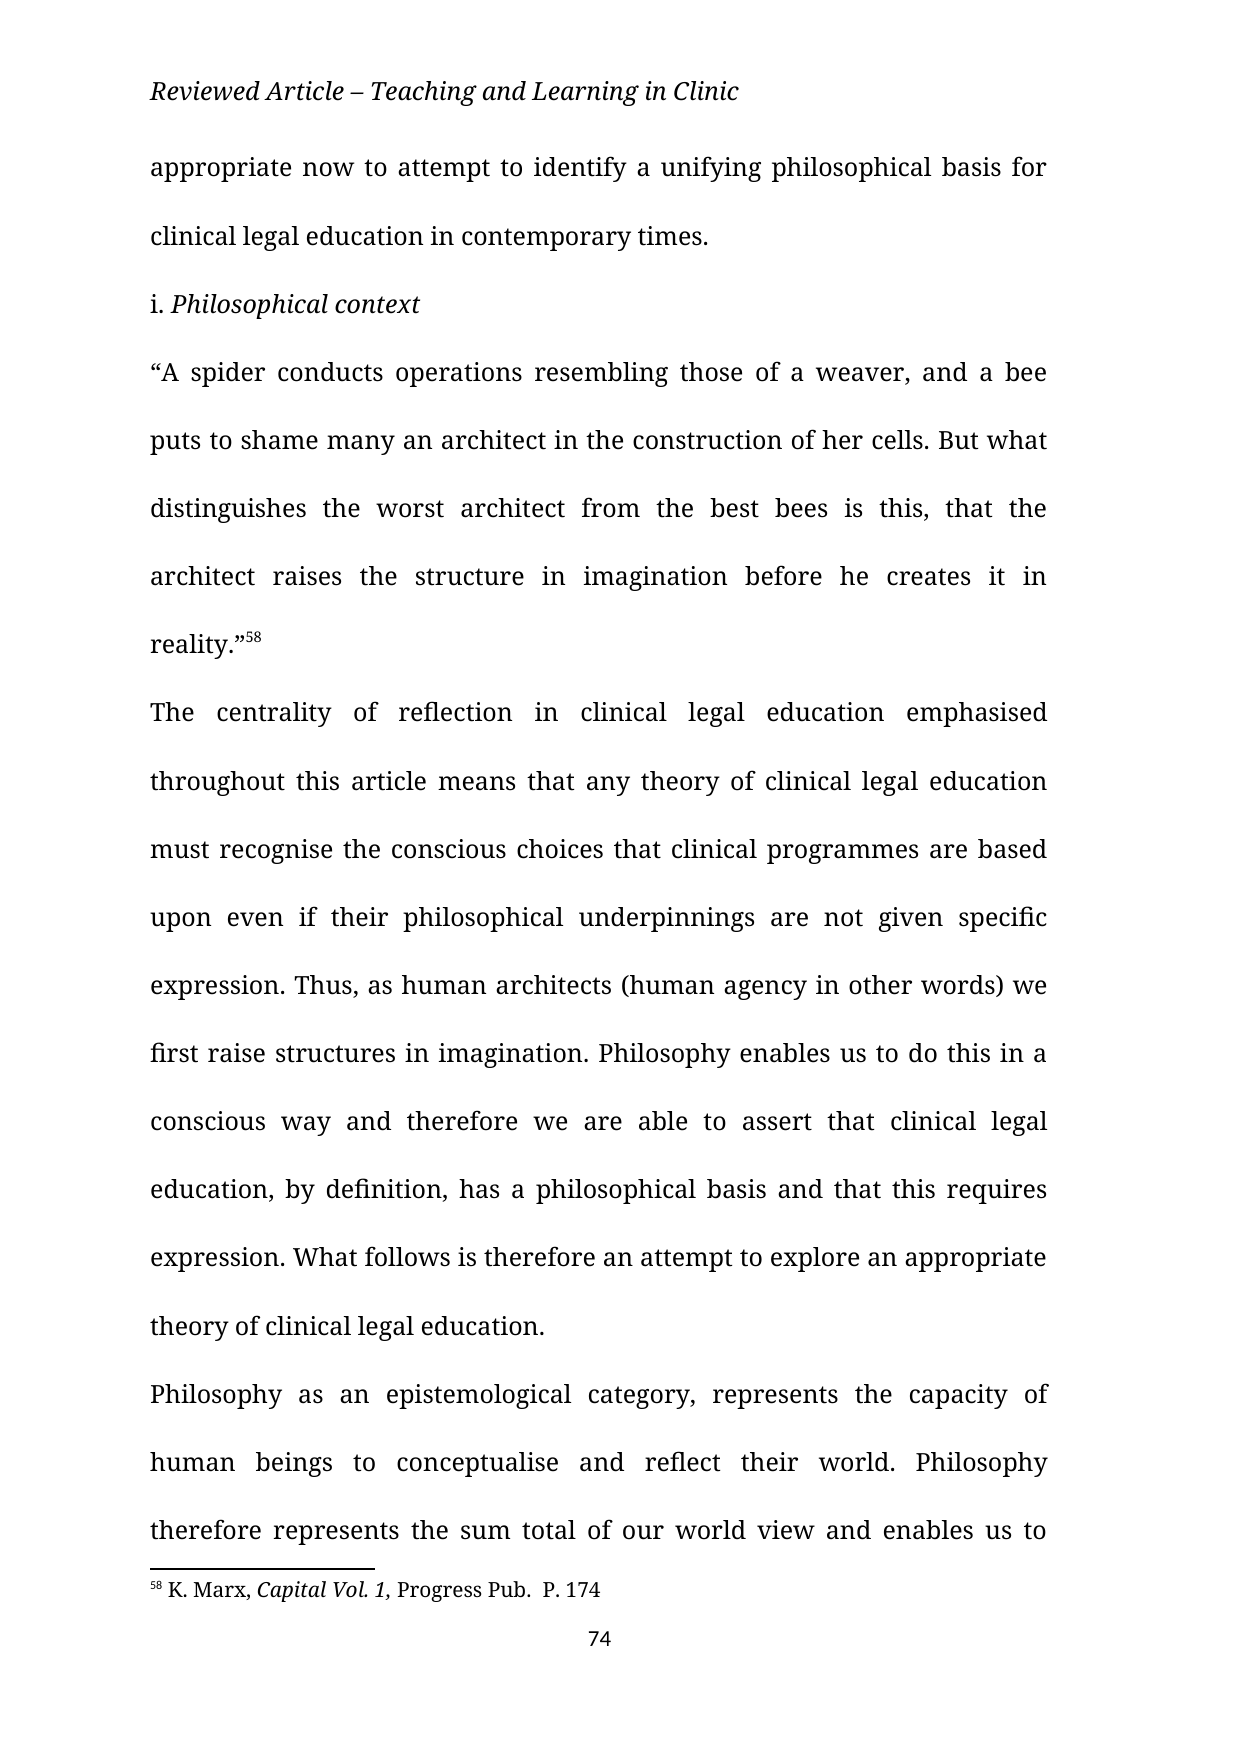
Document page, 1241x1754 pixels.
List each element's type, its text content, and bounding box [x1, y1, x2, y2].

text “A spider conducts operations resembling those of a weaver, and a bee puts to shame many an architect in the construction of her cells. But what distinguishes the worst architect from the best bees is this, that the architect raises the structure in imagination before he creates it in reality.” [150, 354, 1048, 661]
text i. Philosophical context [150, 286, 1048, 320]
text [150, 1376, 1048, 1547]
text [150, 150, 1048, 252]
text The centrality of reflection in clinical legal education emphasised throughout this article means that any theory of clinical legal education must recognise the conscious choices that clinical programmes are based upon even if their philosophical underpinnings are not given specific expression. Thus, as human architects (human agency in other words) we first raise structures in imagination. Philosophy enables us to do this in a conscious way and therefore we are able to assert that clinical legal education, by definition, has a philosophical basis and that this requires expression. What follows is therefore an attempt to explore an appropriate theory of clinical legal education. [150, 695, 1048, 1342]
